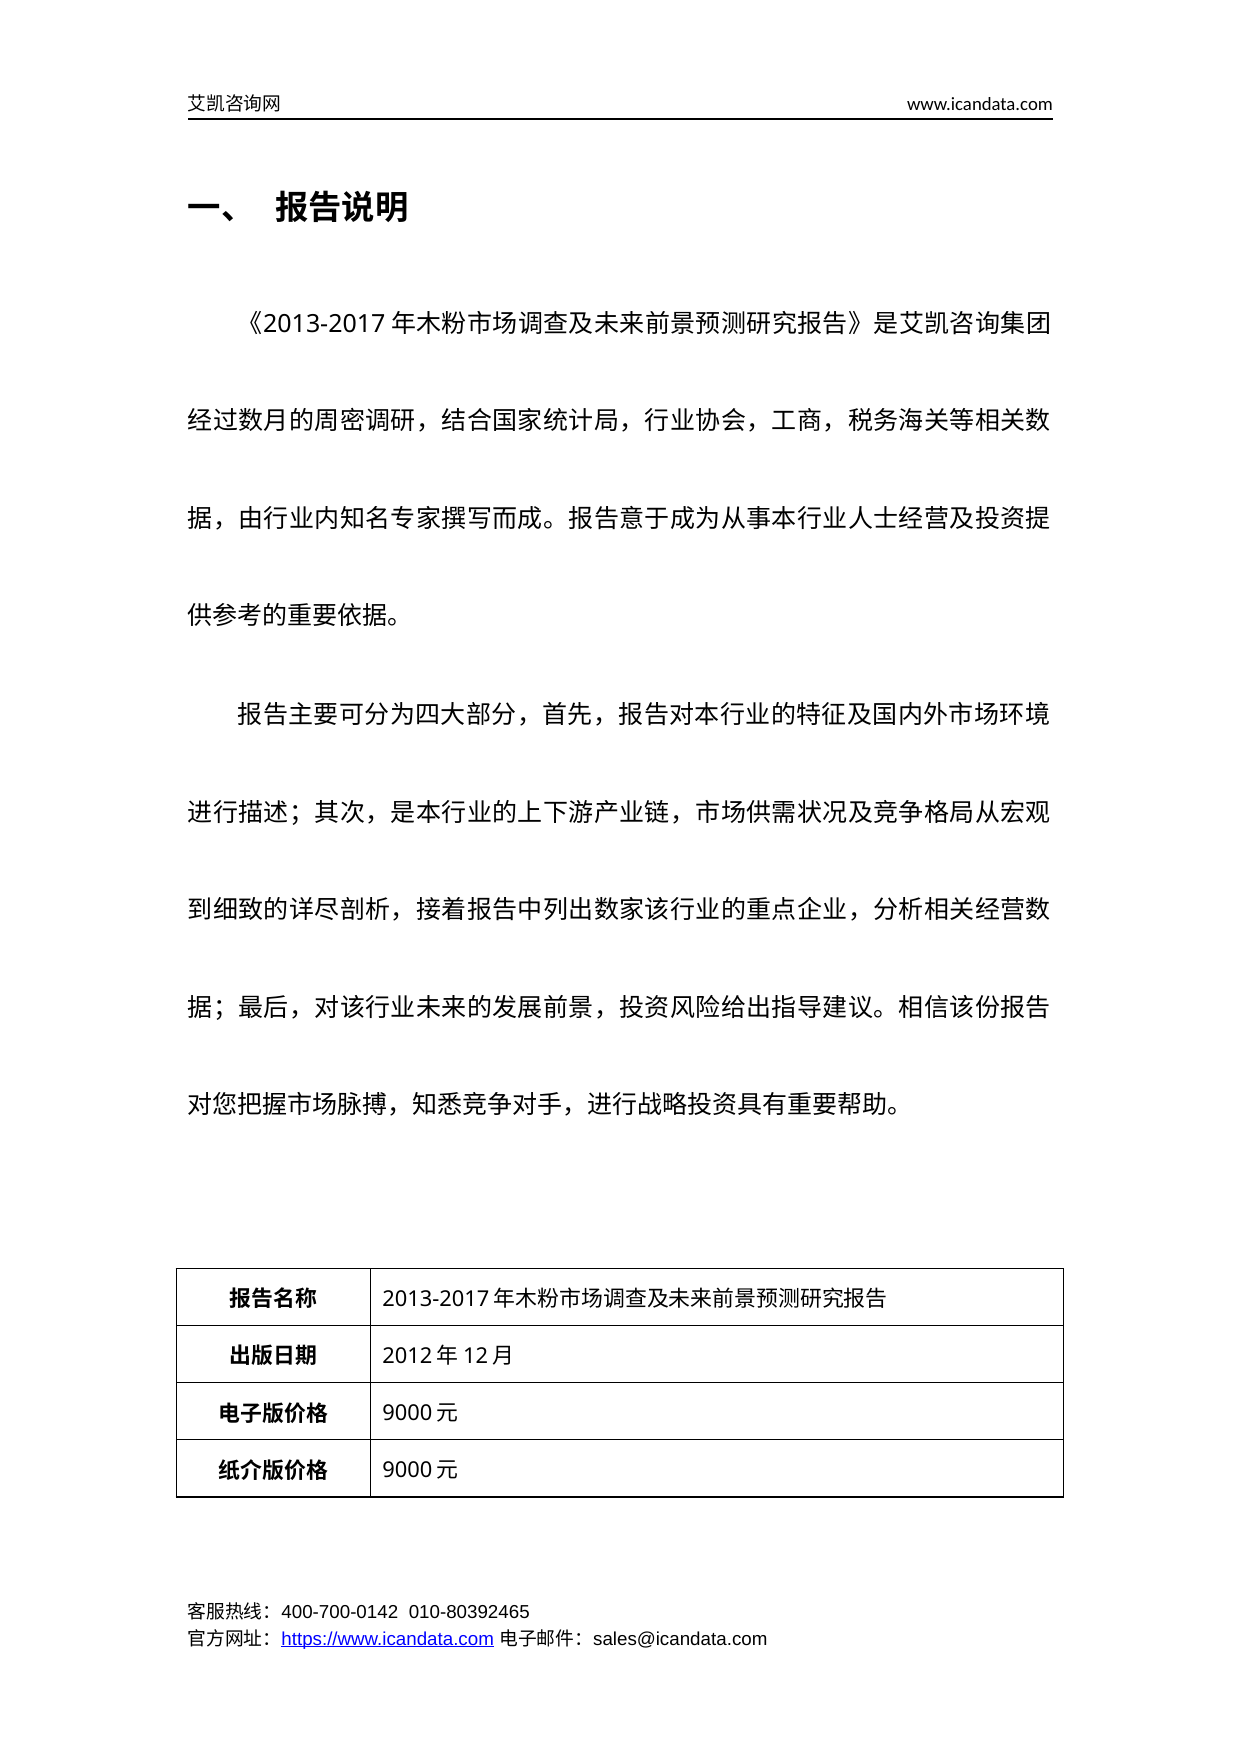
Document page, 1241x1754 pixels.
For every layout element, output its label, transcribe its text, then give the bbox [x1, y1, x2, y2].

table_cell 电子版价格 [177, 1383, 370, 1439]
table_cell 9000元 [371, 1440, 1063, 1496]
table_cell 2012年12月 [371, 1326, 1063, 1382]
text 《2013-2017年木粉市场调查及未来前景预测研究报告》是艾凯咨询集团经过数月的周密调研，结合国家统计局，行业协会，工商，税务海关等相关数据，由行业内知名专家撰写而成。报告意于成为从事本行业人士经营及投资提供参考的重要依据。 [187, 289, 1053, 646]
table_header 2013-2017年木粉市场调查及未来前景预测研究报告 [371, 1269, 1063, 1325]
text 报告主要可分为四大部分，首先，报告对本行业的特征及国内外市场环境进行描述；其次，是本行业的上下游产业链，市场供需状况及竞争格局从宏观到细致的详尽剖析，接着报告中列出数家该行业的重点企业，分析相关经营数据；最后，对该行业未来的发展前景，投资风险给出指导建议。相信该份报告对您把握市场脉搏，知悉竞争对手，进行战略投资具有重要帮助。 [187, 681, 1053, 1136]
table_header 报告名称 [177, 1269, 370, 1325]
table_cell 出版日期 [177, 1326, 370, 1382]
table_cell 纸介版价格 [177, 1440, 370, 1496]
table_cell 9000元 [371, 1383, 1063, 1439]
subtitle 报告说明 [187, 172, 1053, 237]
